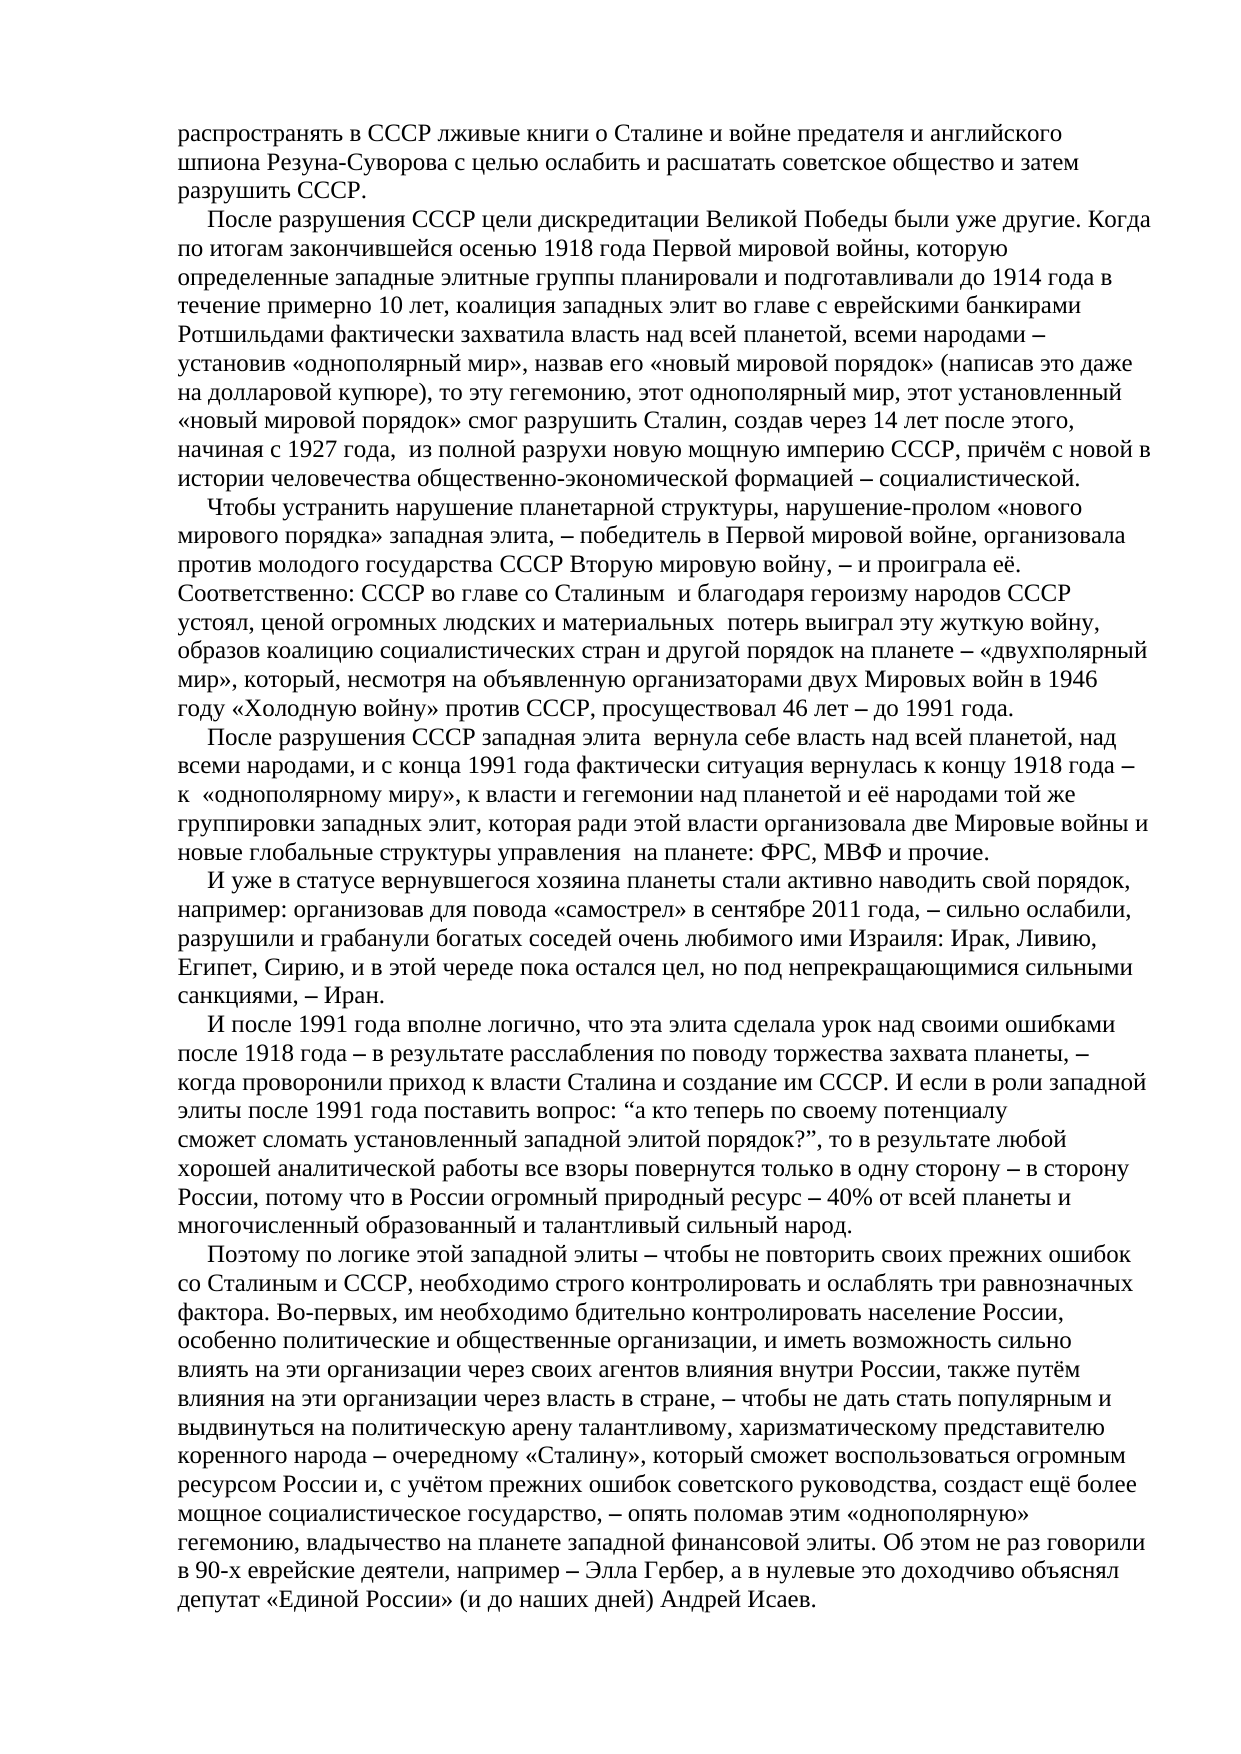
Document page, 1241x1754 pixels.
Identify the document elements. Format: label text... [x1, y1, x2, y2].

text После разрушения СССР западная элита вернула себе власть над всей планетой, над всеми народами, и с конца 1991 года фактически ситуация вернулась к концу 1918 года – к «однополярному миру», к власти и гегемонии над планетой и её народами той же группировки западных элит, которая ради этой власти организовала две Мировые войны и новые глобальные структуры управления на планете: ФРС, МВФ и прочие. [177, 722, 1152, 866]
text Чтобы устранить нарушение планетарной структуры, нарушение-пролом «нового мирового порядка» западная элита, – победитель в Первой мировой войне, организовала против молодого государства СССР Вторую мировую войну, – и проиграла её. Соответственно: СССР во главе со Сталиным и благодаря героизму народов СССР устоял, ценой огромных людских и материальных потерь выиграл эту жуткую войну, образов коалицию социалистических стран и другой порядок на планете – «двухполярный мир», который, несмотря на объявленную организаторами двух Мировых войн в 1946 году «Холодную войну» против СССР, просуществовал 46 лет – до 1991 года. [177, 492, 1152, 722]
text После разрушения СССР цели дискредитации Великой Победы были уже другие. Когда по итогам закончившейся осенью 1918 года Первой мировой войны, которую определенные западные элитные группы планировали и подготавливали до 1914 года в течение примерно 10 лет, коалиция западных элит во главе с еврейскими банкирами Ротшильдами фактически захватила власть над всей планетой, всеми народами – установив «однополярный мир», назвав его «новый мировой порядок» (написав это даже на долларовой купюре), то эту гегемонию, этот однополярный мир, этот установленный «новый мировой порядок» смог разрушить Сталин, создав через 14 лет после этого, начиная с 1927 года, из полной разрухи новую мощную империю СССР, причём с новой в истории человечества общественно-экономической формацией – социалистической. [177, 204, 1152, 492]
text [177, 118, 1152, 204]
text И уже в статусе вернувшегося хозяина планеты стали активно наводить свой порядок, например: организовав для повода «самострел» в сентябре 2011 года, – сильно ослабили, разрушили и грабанули богатых соседей очень любимого ими Израиля: Ирак, Ливию, Египет, Сирию, и в этой череде пока остался цел, но под непрекращающимися сильными санкциями, – Иран. [177, 866, 1152, 1009]
text И после 1991 года вполне логично, что эта элита сделала урок над своими ошибками после 1918 года – в результате расслабления по поводу торжества захвата планеты, – когда проворонили приход к власти Сталина и создание им СССР. И если в роли западной элиты после 1991 года поставить вопрос: “а кто теперь по своему потенциалу сможет сломать установленный западной элитой порядок?”, то в результате любой хорошей аналитической работы все взоры повернутся только в одну сторону – в сторону России, потому что в России огромный природный ресурс – 40% от всей планеты и многочисленный образованный и талантливый сильный народ. [177, 1009, 1152, 1239]
text Поэтому по логике этой западной элиты – чтобы не повторить своих прежних ошибок со Сталиным и СССР, необходимо строго контролировать и ослаблять три равнозначных фактора. Во-первых, им необходимо бдительно контролировать население России, особенно политические и общественные организации, и иметь возможность сильно влиять на эти организации через своих агентов влияния внутри России, также путём влияния на эти организации через власть в стране, – чтобы не дать стать популярным и выдвинуться на политическую арену талантливому, харизматическому представителю коренного народа – очередному «Сталину», который сможет воспользоваться огромным ресурсом России и, с учётом прежних ошибок советского руководства, создаст ещё более мощное социалистическое государство, – опять поломав этим «однополярную» гегемонию, владычество на планете западной финансовой элиты. Об этом не раз говорили в 90-х еврейские деятели, например – Элла Гербер, а в нулевые это доходчиво объяснял депутат «Единой России» (и до наших дней) Андрей Исаев. [177, 1239, 1152, 1613]
